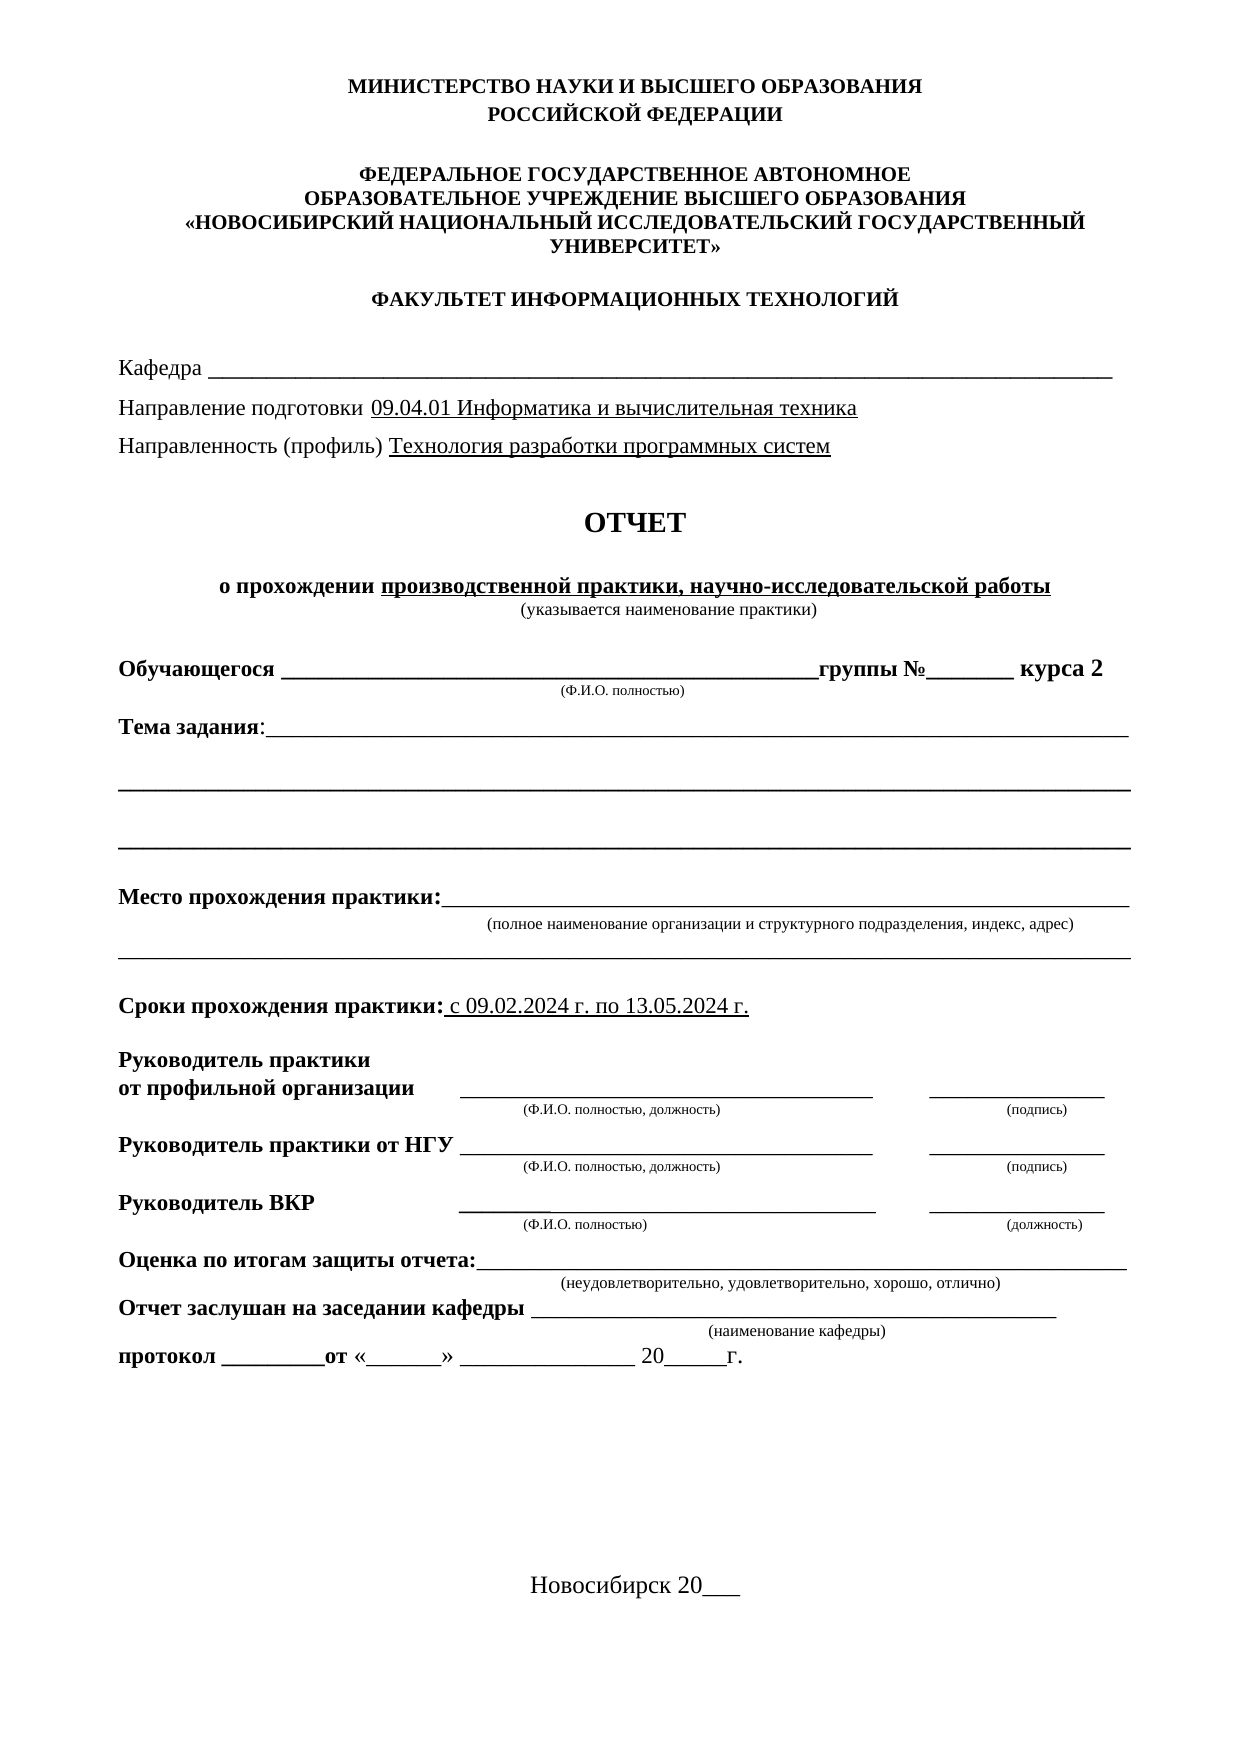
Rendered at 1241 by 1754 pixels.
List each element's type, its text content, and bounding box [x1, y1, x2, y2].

text Кафедра ______________________________________________________________ [118, 348, 1152, 381]
text Место прохождения практики:_______________________________________________________ [118, 881, 1152, 910]
text Руководитель практики от НГУ _________________________________ ______________ [118, 1129, 1152, 1158]
text Факультет информационных технологий [118, 287, 1152, 311]
text (полное наименование организации и структурного подразделения, индекс, адрес) [118, 914, 1152, 933]
text (указывается наименование практики) [118, 598, 1152, 634]
text Российской Федерации [118, 101, 1152, 126]
text _________________________________________________________________________________ [118, 765, 1152, 794]
text ОТЧЕТ [118, 505, 1152, 538]
text Оценка по итогам защиты отчета:____________________________________________________ [118, 1244, 1152, 1273]
text (Ф.И.О. полностью) (должность) [118, 1216, 1152, 1244]
text Министерство науки и высшего образования [118, 74, 1152, 98]
text (Ф.И.О. полностью) [118, 682, 1152, 711]
text Новосибирск 20___ [118, 1570, 1152, 1599]
text _________________________________________________________________________________ [118, 933, 1152, 962]
text (неудовлетворительно, удовлетворительно, хорошо, отлично) [118, 1273, 1152, 1292]
text протокол _________от «______» ______________ 20_____г. [118, 1340, 1152, 1369]
text (Ф.И.О. полностью, должность) (подпись) [118, 1101, 1152, 1129]
text образовательное учреждение высшего образования [118, 186, 1152, 210]
text Тема задания:_____________________________________________________________________ [118, 711, 1152, 740]
text о прохождении производственной практики, научно-исследовательской работы [118, 572, 1152, 598]
text ФЕДЕРАЛЬНОЕ Государственное Автономное [118, 162, 1152, 186]
text Обучающегося ___________________________________________группы №_______ курса 2 [118, 653, 1152, 682]
text (Ф.И.О. полностью, должность) (подпись) [118, 1158, 1152, 1187]
text (наименование кафедры) [118, 1321, 1152, 1340]
text Руководитель практики от профильной организации _________________________________ ______________ [118, 1046, 1152, 1101]
text Направление подготовки 09.04.01 Информатика и вычислительная техника [118, 394, 1152, 420]
text «новосибирский национальный исследовательский государственный университет» [118, 210, 1152, 258]
text Руководитель ВКР __________________________________ ______________ [118, 1187, 1152, 1216]
text Направленность (профиль) Технология разработки программных систем [118, 433, 1152, 459]
text Сроки прохождения практики: с 09.02.2024 г. по 13.05.2024 г. [118, 991, 1152, 1019]
text _________________________________________________________________________________ [118, 823, 1152, 852]
text Отчет заслушан на заседании кафедры __________________________________________ [118, 1292, 1152, 1321]
